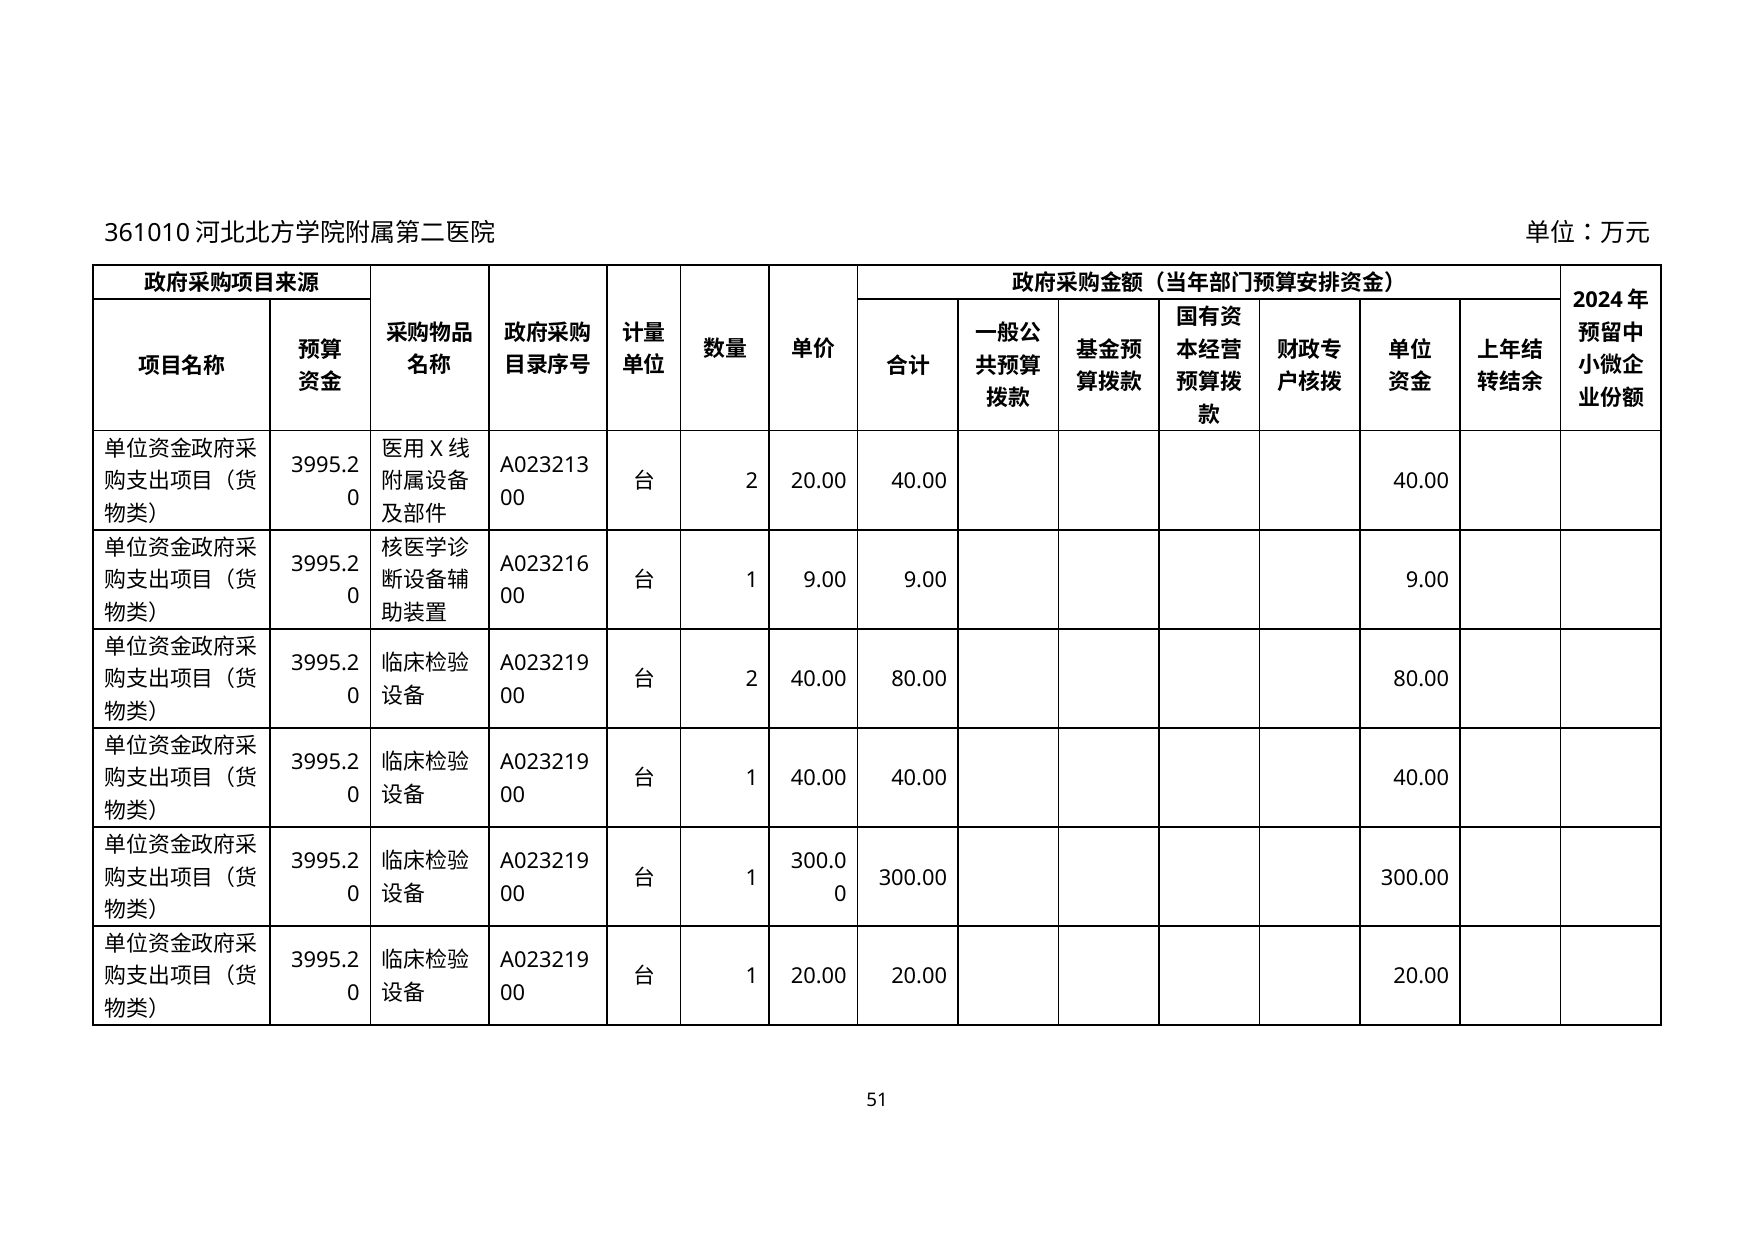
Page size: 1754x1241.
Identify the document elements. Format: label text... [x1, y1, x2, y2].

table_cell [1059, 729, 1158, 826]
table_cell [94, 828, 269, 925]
table_cell 计量 单位 [608, 266, 680, 430]
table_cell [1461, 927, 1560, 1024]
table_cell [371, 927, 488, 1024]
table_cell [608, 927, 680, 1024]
table_cell 单价 [770, 266, 857, 430]
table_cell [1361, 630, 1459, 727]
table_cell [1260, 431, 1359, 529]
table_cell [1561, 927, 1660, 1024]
table_cell 政府采购目录序号 [490, 266, 606, 430]
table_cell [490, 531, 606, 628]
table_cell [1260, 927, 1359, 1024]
table_cell 政府采购项目来源 [94, 266, 370, 298]
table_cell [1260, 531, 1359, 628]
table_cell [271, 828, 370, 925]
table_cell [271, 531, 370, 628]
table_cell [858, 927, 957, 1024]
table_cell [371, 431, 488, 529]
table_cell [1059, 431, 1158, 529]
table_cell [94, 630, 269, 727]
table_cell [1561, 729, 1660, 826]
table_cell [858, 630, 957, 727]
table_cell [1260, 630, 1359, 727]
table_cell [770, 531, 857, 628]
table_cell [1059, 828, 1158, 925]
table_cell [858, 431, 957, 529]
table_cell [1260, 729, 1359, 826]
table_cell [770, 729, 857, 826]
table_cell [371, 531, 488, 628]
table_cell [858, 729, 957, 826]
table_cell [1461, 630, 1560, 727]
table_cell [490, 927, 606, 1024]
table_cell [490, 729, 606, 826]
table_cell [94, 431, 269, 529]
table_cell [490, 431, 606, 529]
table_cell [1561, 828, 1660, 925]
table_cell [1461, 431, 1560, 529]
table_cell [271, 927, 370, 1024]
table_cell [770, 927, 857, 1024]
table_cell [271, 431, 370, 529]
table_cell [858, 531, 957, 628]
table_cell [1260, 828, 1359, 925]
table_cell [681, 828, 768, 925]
table_cell 2024年 预留中 小微企 业份额 [1561, 266, 1660, 430]
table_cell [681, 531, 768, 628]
table_cell 预算 资金 [271, 300, 370, 430]
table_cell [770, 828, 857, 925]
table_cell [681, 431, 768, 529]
table_cell 数量 [681, 266, 768, 430]
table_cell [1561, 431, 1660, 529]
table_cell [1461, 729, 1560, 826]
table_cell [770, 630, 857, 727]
table_cell 单位 资金 [1361, 300, 1459, 430]
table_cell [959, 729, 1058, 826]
table_header 361010河北北方学院附属第二医院 [94, 199, 857, 264]
table_cell 一般公共预算拨款 [959, 300, 1058, 430]
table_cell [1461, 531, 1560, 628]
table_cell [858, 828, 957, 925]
table_cell 项目名称 [94, 300, 269, 430]
table_header 单位：万元 [858, 199, 1660, 264]
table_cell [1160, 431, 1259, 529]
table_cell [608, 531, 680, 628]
table_cell 上年结转结余 [1461, 300, 1560, 430]
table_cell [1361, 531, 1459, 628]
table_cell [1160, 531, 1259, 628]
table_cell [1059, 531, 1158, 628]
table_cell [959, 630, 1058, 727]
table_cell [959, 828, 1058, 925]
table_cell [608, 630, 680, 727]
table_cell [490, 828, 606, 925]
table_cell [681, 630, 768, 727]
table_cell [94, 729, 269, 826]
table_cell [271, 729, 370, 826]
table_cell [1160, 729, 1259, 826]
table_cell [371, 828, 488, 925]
table_cell 合计 [858, 300, 957, 430]
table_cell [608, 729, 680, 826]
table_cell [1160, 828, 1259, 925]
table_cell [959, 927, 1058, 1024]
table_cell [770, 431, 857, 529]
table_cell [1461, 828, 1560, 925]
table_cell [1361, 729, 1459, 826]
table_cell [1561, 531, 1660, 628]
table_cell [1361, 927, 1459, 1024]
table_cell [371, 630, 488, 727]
table_cell 基金预算拨款 [1059, 300, 1158, 430]
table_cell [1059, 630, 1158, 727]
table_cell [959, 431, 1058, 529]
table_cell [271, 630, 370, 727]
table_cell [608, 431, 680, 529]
table_cell 国有资本经营预算拨款 [1160, 300, 1259, 430]
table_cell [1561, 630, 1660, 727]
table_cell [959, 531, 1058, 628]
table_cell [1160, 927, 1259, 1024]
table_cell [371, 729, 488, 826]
table_cell 财政专户核拨 [1260, 300, 1359, 430]
table_cell 政府采购金额（当年部门预算安排资金） [858, 266, 1560, 298]
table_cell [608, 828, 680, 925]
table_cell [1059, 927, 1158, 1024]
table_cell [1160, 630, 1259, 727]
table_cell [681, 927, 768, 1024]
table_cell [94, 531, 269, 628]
table_cell 采购物品名称 [371, 266, 488, 430]
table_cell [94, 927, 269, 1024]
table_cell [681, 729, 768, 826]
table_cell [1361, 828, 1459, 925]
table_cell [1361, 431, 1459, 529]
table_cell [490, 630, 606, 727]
